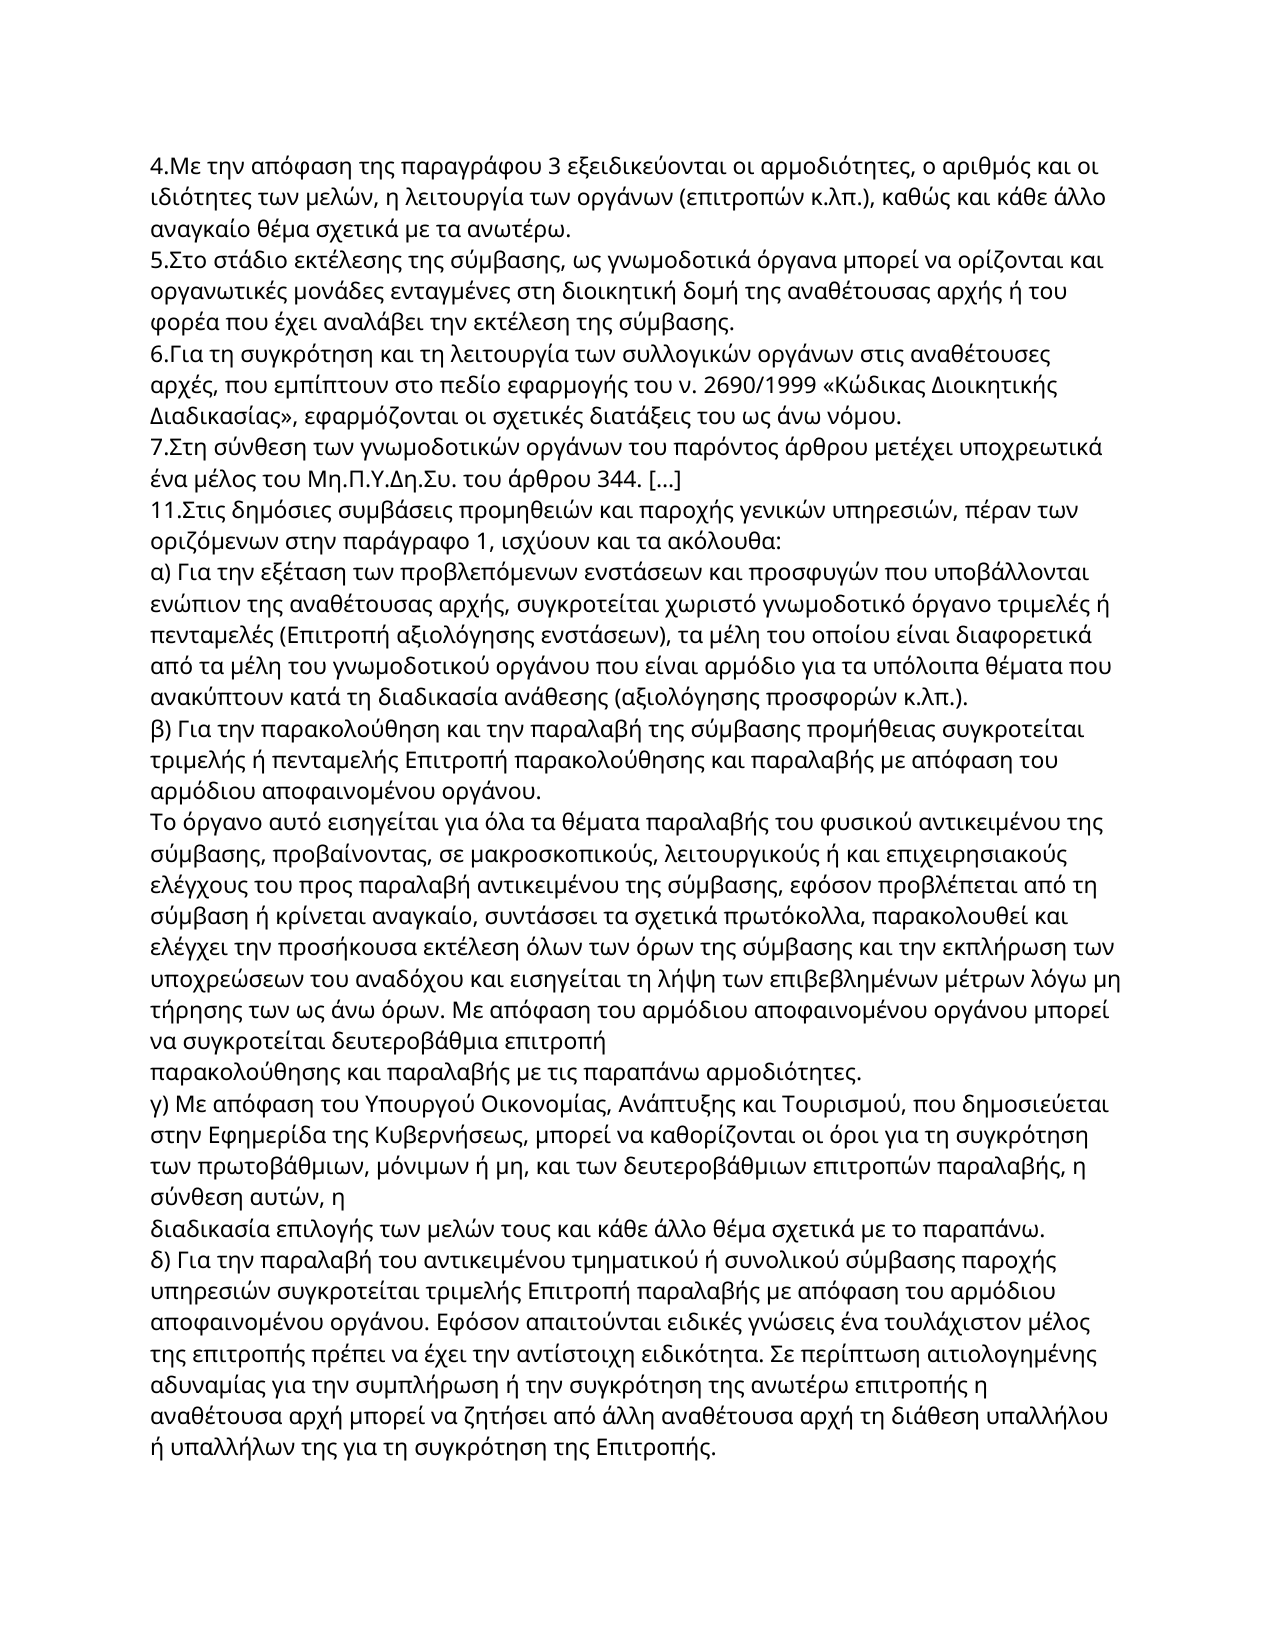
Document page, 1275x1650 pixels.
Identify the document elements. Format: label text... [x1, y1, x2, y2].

text 11.Στις δημόσιες συμβάσεις προμηθειών και παροχής γενικών υπηρεσιών, πέραν των οριζόμενων στην παράγραφο 1, ισχύουν και τα ακόλουθα: [150, 494, 1125, 556]
text Το όργανο αυτό εισηγείται για όλα τα θέματα παραλαβής του φυσικού αντικειμένου της σύμβασης, προβαίνοντας, σε μακροσκοπικούς, λειτουργικούς ή και επιχειρησιακούς ελέγχους του προς παραλαβή αντικειμένου της σύμβασης, εφόσον προβλέπεται από τη σύμβαση ή κρίνεται αναγκαίο, συντάσσει τα σχετικά πρωτόκολλα, παρακολουθεί και ελέγχει την προσήκουσα εκτέλεση όλων των όρων της σύμβασης και την εκπλήρωση των υποχρεώσεων του αναδόχου και εισηγείται τη λήψη των επιβεβλημένων μέτρων λόγω μη τήρησης των ως άνω όρων. Με απόφαση του αρμόδιου αποφαινομένου οργάνου μπορεί να συγκροτείται δευτεροβάθμια επιτροπή [150, 806, 1125, 1056]
text 7.Στη σύνθεση των γνωμοδοτικών οργάνων του παρόντος άρθρου μετέχει υποχρεωτικά ένα μέλος του Μη.Π.Υ.Δη.Συ. του άρθρου 344. […] [150, 431, 1125, 494]
text 6.Για τη συγκρότηση και τη λειτουργία των συλλογικών οργάνων στις αναθέτουσες αρχές, που εμπίπτουν στο πεδίο εφαρμογής του ν. 2690/1999 «Κώδικας Διοικητικής Διαδικασίας», εφαρμόζονται οι σχετικές διατάξεις του ως άνω νόμου. [150, 337, 1125, 431]
text παρακολούθησης και παραλαβής με τις παραπάνω αρμοδιότητες. [150, 1056, 1125, 1087]
text 4.Με την απόφαση της παραγράφου 3 εξειδικεύονται οι αρμοδιότητες, ο αριθμός και οι ιδιότητες των μελών, η λειτουργία των οργάνων (επιτροπών κ.λπ.), καθώς και κάθε άλλο αναγκαίο θέμα σχετικά με τα ανωτέρω. [150, 150, 1125, 244]
text δ) Για την παραλαβή του αντικειμένου τμηματικού ή συνολικού σύμβασης παροχής υπηρεσιών συγκροτείται τριμελής Επιτροπή παραλαβής με απόφαση του αρμόδιου αποφαινομένου οργάνου. Εφόσον απαιτούνται ειδικές γνώσεις ένα τουλάχιστον μέλος της επιτροπής πρέπει να έχει την αντίστοιχη ειδικότητα. Σε περίπτωση αιτιολογημένης αδυναμίας για την συμπλήρωση ή την συγκρότηση της ανωτέρω επιτροπής η αναθέτουσα αρχή μπορεί να ζητήσει από άλλη αναθέτουσα αρχή τη διάθεση υπαλλήλου ή υπαλλήλων της για τη συγκρότηση της Επιτροπής. [150, 1244, 1125, 1462]
text 5.Στο στάδιο εκτέλεσης της σύμβασης, ως γνωμοδοτικά όργανα μπορεί να ορίζονται και οργανωτικές μονάδες ενταγμένες στη διοικητική δομή της αναθέτουσας αρχής ή του φορέα που έχει αναλάβει την εκτέλεση της σύμβασης. [150, 244, 1125, 337]
text β) Για την παρακολούθηση και την παραλαβή της σύμβασης προμήθειας συγκροτείται τριμελής ή πενταμελής Επιτροπή παρακολούθησης και παραλαβής με απόφαση του αρμόδιου αποφαινομένου οργάνου. [150, 712, 1125, 806]
text α) Για την εξέταση των προβλεπόμενων ενστάσεων και προσφυγών που υποβάλλονται ενώπιον της αναθέτουσας αρχής, συγκροτείται χωριστό γνωμοδοτικό όργανο τριμελές ή πενταμελές (Επιτροπή αξιολόγησης ενστάσεων), τα μέλη του οποίου είναι διαφορετικά από τα μέλη του γνωμοδοτικού οργάνου που είναι αρμόδιο για τα υπόλοιπα θέματα που ανακύπτουν κατά τη διαδικασία ανάθεσης (αξιολόγησης προσφορών κ.λπ.). [150, 556, 1125, 712]
text γ) Με απόφαση του Υπουργού Οικονομίας, Ανάπτυξης και Τουρισμού, που δημοσιεύεται στην Εφημερίδα της Κυβερνήσεως, μπορεί να καθορίζονται οι όροι για τη συγκρότηση των πρωτοβάθμιων, μόνιμων ή μη, και των δευτεροβάθμιων επιτροπών παραλαβής, η σύνθεση αυτών, η [150, 1087, 1125, 1212]
text διαδικασία επιλογής των μελών τους και κάθε άλλο θέμα σχετικά με το παραπάνω. [150, 1212, 1125, 1244]
